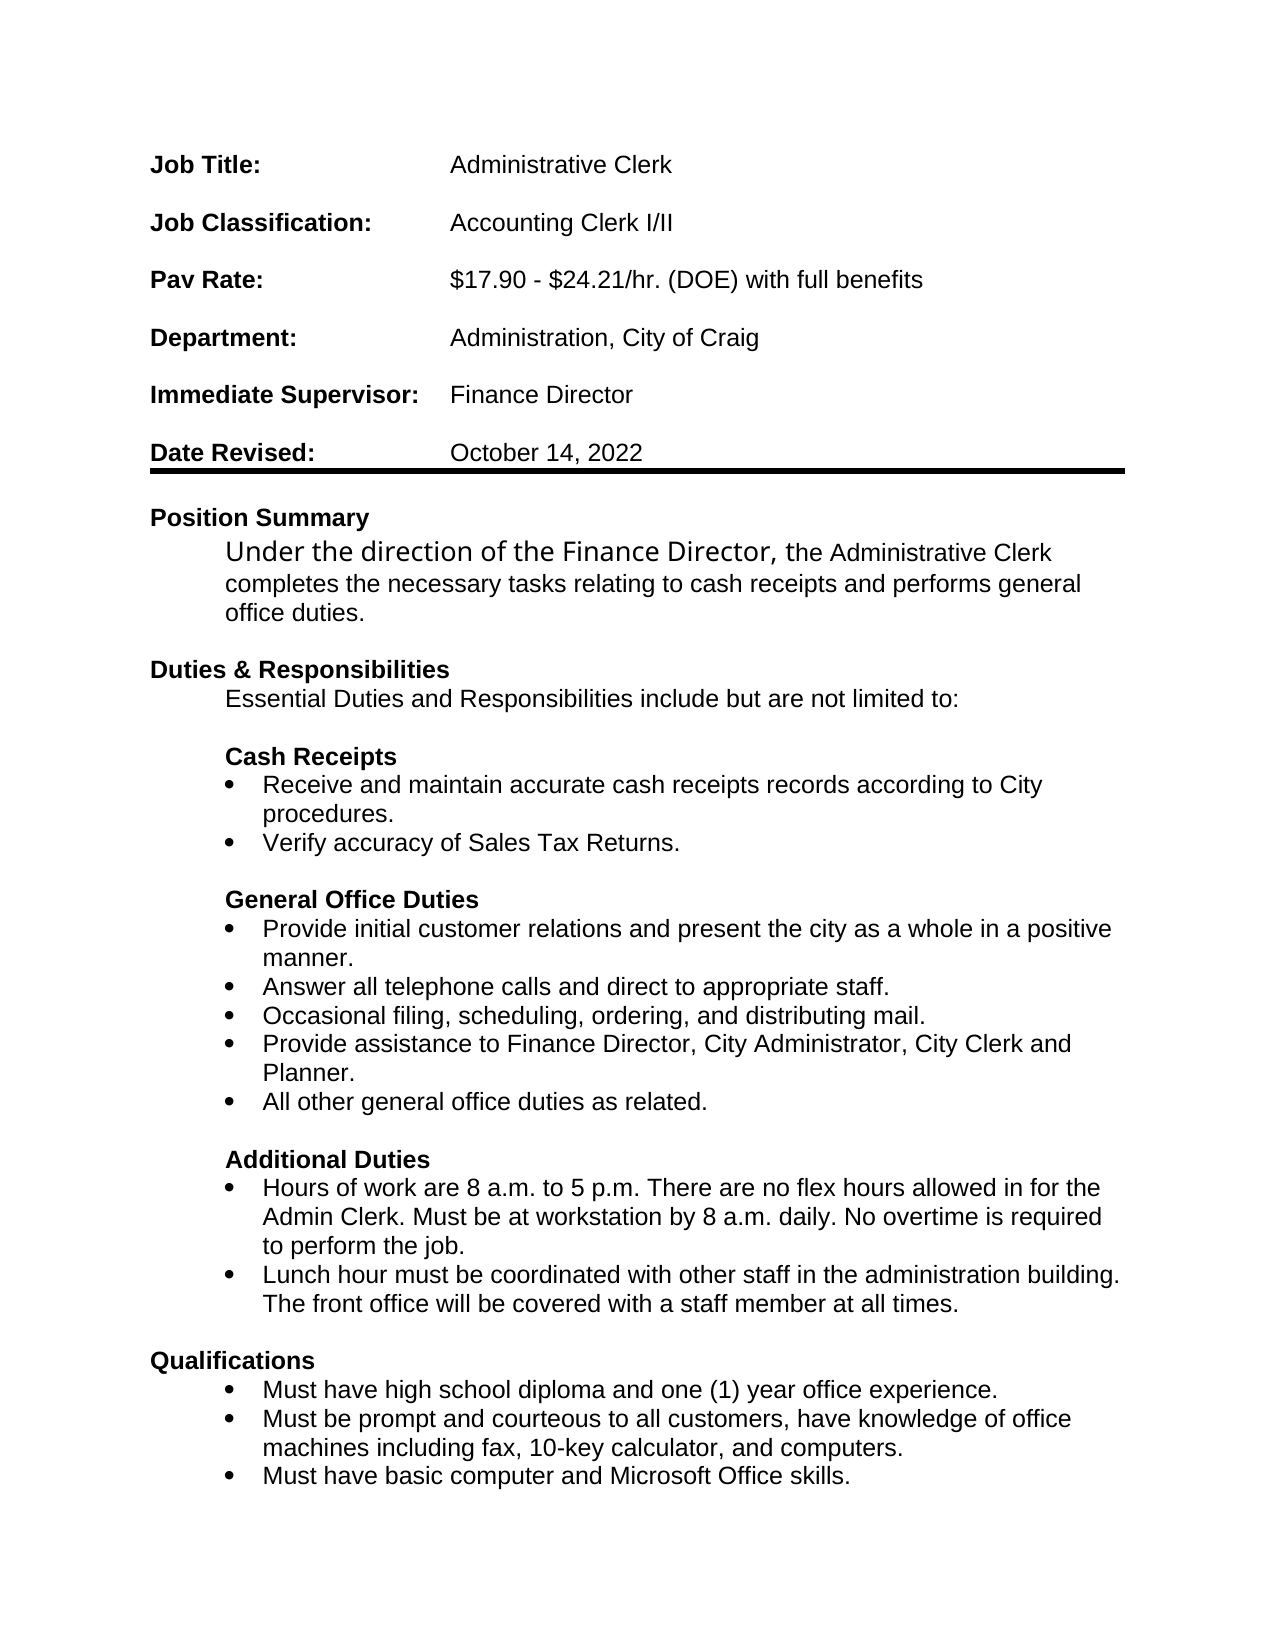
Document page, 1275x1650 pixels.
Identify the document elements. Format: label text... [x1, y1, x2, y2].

list Provide assistance to Finance Director, City Administrator, City Clerk and Planner. [225, 1029, 1125, 1087]
text Job Classification: Accounting Clerk I/II [150, 207, 1125, 236]
text Qualifications [150, 1346, 1125, 1375]
text Cash Receipts [225, 741, 1125, 770]
list Occasional filing, scheduling, ordering, and distributing mail. [225, 1001, 1125, 1029]
list Provide initial customer relations and present the city as a whole in a positive manner. [225, 914, 1125, 972]
text General Office Duties [225, 885, 1125, 914]
list Answer all telephone calls and direct to appropriate staff. [225, 972, 1125, 1001]
list Hours of work are 8 a.m. to 5 p.m. There are no flex hours allowed in for the Admin Clerk. Must be at workstation by 8 a.m. daily. No overtime is required to perform the job. [225, 1173, 1125, 1260]
list All other general office duties as related. [225, 1087, 1125, 1116]
text Additional Duties [225, 1145, 1125, 1173]
text Job Title: Administrative Clerk [150, 150, 1125, 179]
list Lunch hour must be coordinated with other staff in the administration building. The front office will be covered with a staff member at all times. [225, 1260, 1125, 1317]
text Department: Administration, City of Craig [150, 322, 1125, 351]
list Verify accuracy of Sales Tax Returns. [225, 828, 1125, 857]
list Must have high school diploma and one (1) year office experience. [225, 1375, 1125, 1404]
text Immediate Supervisor: Finance Director [150, 380, 1125, 409]
list Must have basic computer and Microsoft Office skills. [225, 1461, 1125, 1490]
list Must be prompt and courteous to all customers, have knowledge of office machines including fax, 10-key calculator, and computers. [225, 1404, 1125, 1461]
list Receive and maintain accurate cash receipts records according to City procedures. [225, 770, 1125, 828]
text Essential Duties and Responsibilities include but are not limited to: [225, 684, 1125, 713]
text Date Revised: October 14, 2022 [150, 437, 1125, 468]
text Under the direction of the Finance Director, the Administrative Clerk completes the necessary tasks relating to cash receipts and performs general office duties. [225, 532, 1125, 626]
text Position Summary [150, 503, 1125, 532]
text Duties & Responsibilities [150, 655, 1125, 684]
text Pay Rate: $17.90 - $24.21/hr. (DOE) with full benefits [150, 265, 1125, 294]
